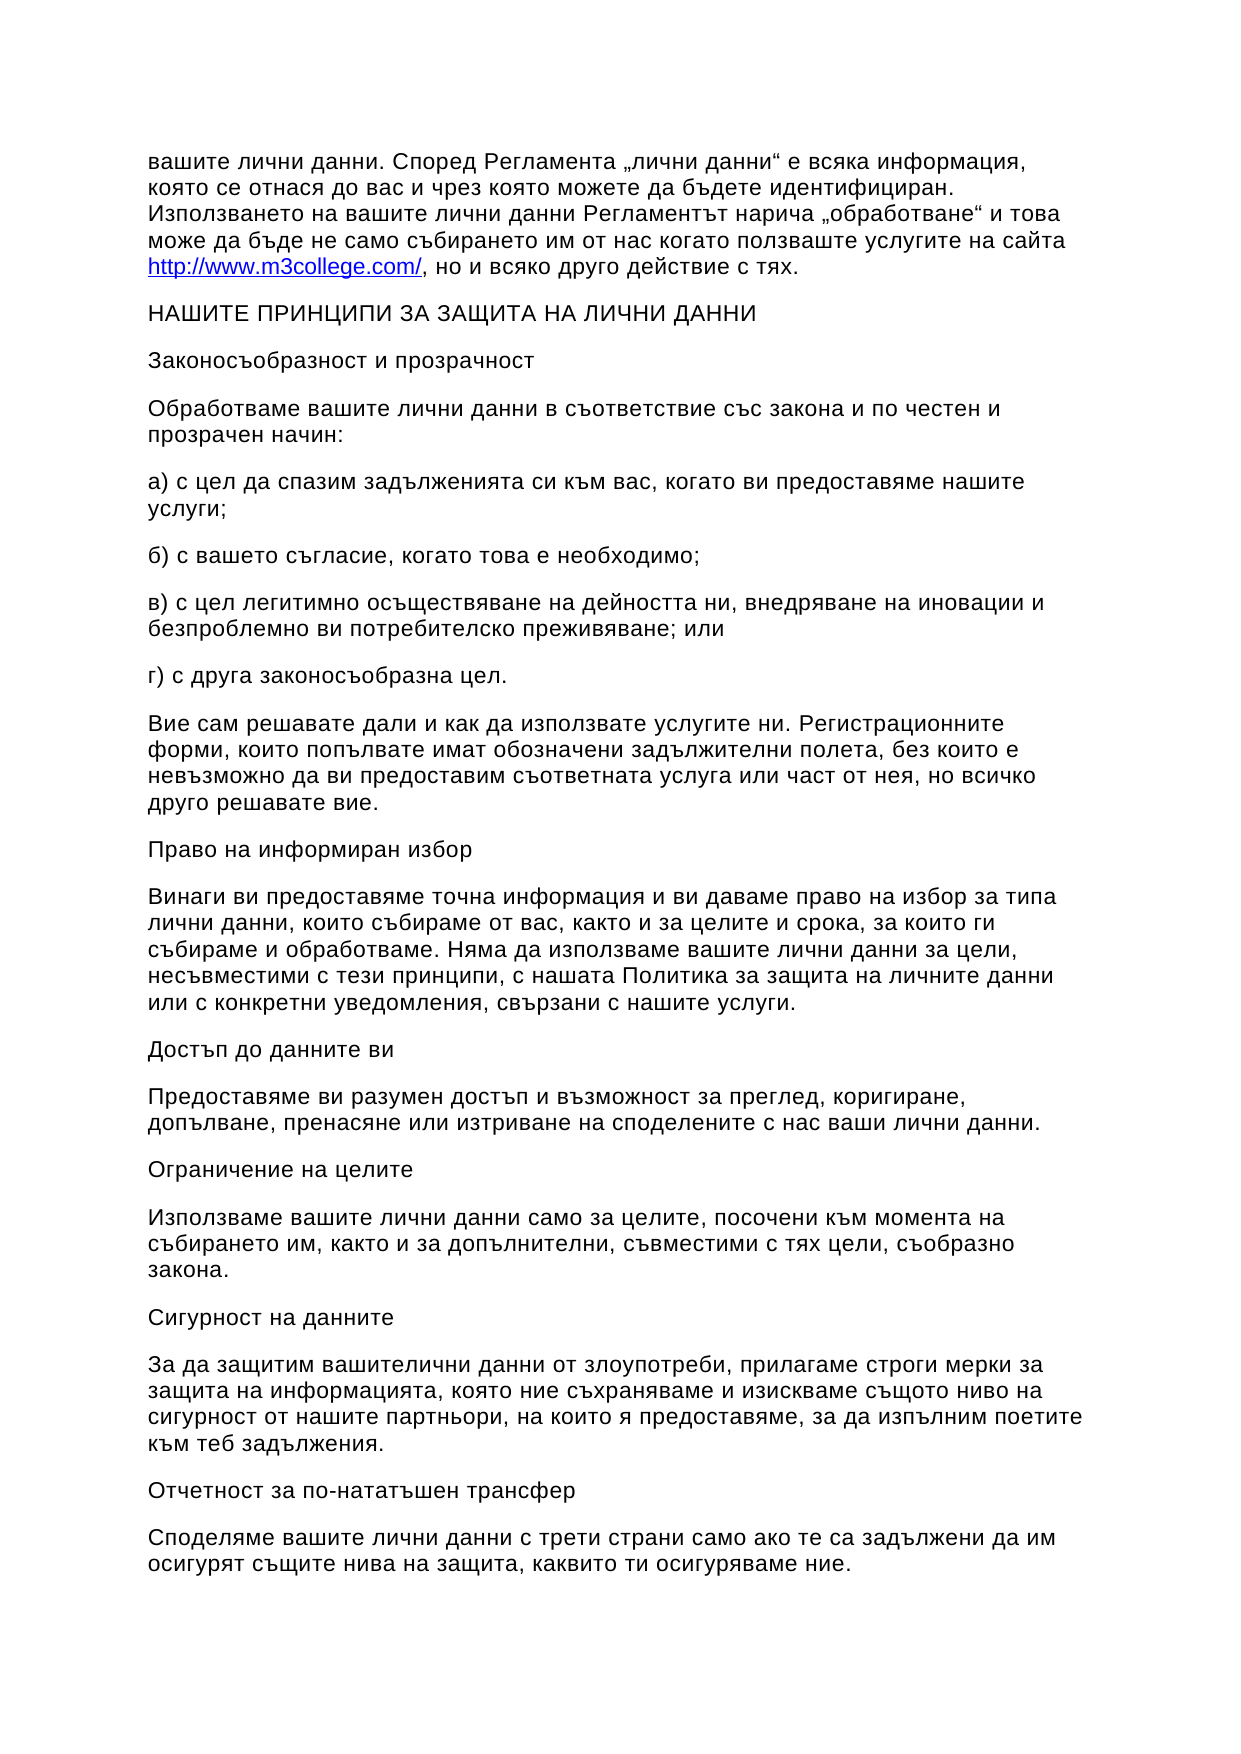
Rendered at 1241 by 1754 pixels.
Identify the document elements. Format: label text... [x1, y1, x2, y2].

text Споделяме вашите лични данни с трети страни само ако те са задължени да им осигурят същите нива на защита, каквито ти осигуряваме ние. [148, 1524, 1093, 1577]
text За да защитим вашителични данни от злоупотреби, прилагаме строги мерки за защита на информацията, която ние съхраняваме и изискваме същото ниво на сигурност от нашите партньори, на които я предоставяме, за да изпълним поетите към теб задължения. [148, 1351, 1093, 1456]
text а) с цел да спазим задълженията си към вас, когато ви предоставяме нашите услуги; [148, 468, 1093, 521]
text Ограничение на целите [148, 1156, 1093, 1183]
text Достъп до данните ви [148, 1036, 1093, 1062]
text Обработваме вашите лични данни в съответствие със закона и по честен и прозрачен начин: [148, 394, 1093, 447]
text Отчетност за по-нататъшен трансфер [148, 1477, 1093, 1503]
text г) с друга законосъобразна цел. [148, 662, 1093, 689]
text Използваме вашите лични данни само за целите, посочени към момента на събирането им, както и за допълнителни, съвместими с тях цели, съобразно закона. [148, 1203, 1093, 1283]
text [148, 148, 1093, 279]
text Право на информиран избор [148, 836, 1093, 862]
text б) с вашето съгласие, когато това е необходимо; [148, 542, 1093, 568]
text Винаги ви предоставяме точна информация и ви даваме право на избор за типа лични данни, които събираме от вас, както и за целите и срока, за които ги събираме и обработваме. Няма да използваме вашите лични данни за цели, несъвместими с тези принципи, с нашата Политика за защита на личните данни или с конкретни уведомления, свързани с нашите услуги. [148, 883, 1093, 1015]
text Вие сам решавате дали и как да използвате услугите ни. Регистрационните форми, които попълвате имат обозначени задължителни полета, без които е невъзможно да ви предоставим съответната услуга или част от нея, но всичко друго решавате вие. [148, 709, 1093, 815]
text Сигурност на данните [148, 1303, 1093, 1330]
text в) с цел легитимно осъществяване на дейността ни, внедряване на иновации и безпроблемно ви потребителско преживяване; или [148, 589, 1093, 642]
text Законосъобразност и прозрачност [148, 347, 1093, 374]
text НАШИТЕ ПРИНЦИПИ ЗА ЗАЩИТА НА ЛИЧНИ ДАННИ [148, 300, 1093, 327]
text Предоставяме ви разумен достъп и възможност за преглед, коригиране, допълване, пренасяне или изтриване на споделените с нас ваши лични данни. [148, 1083, 1093, 1136]
